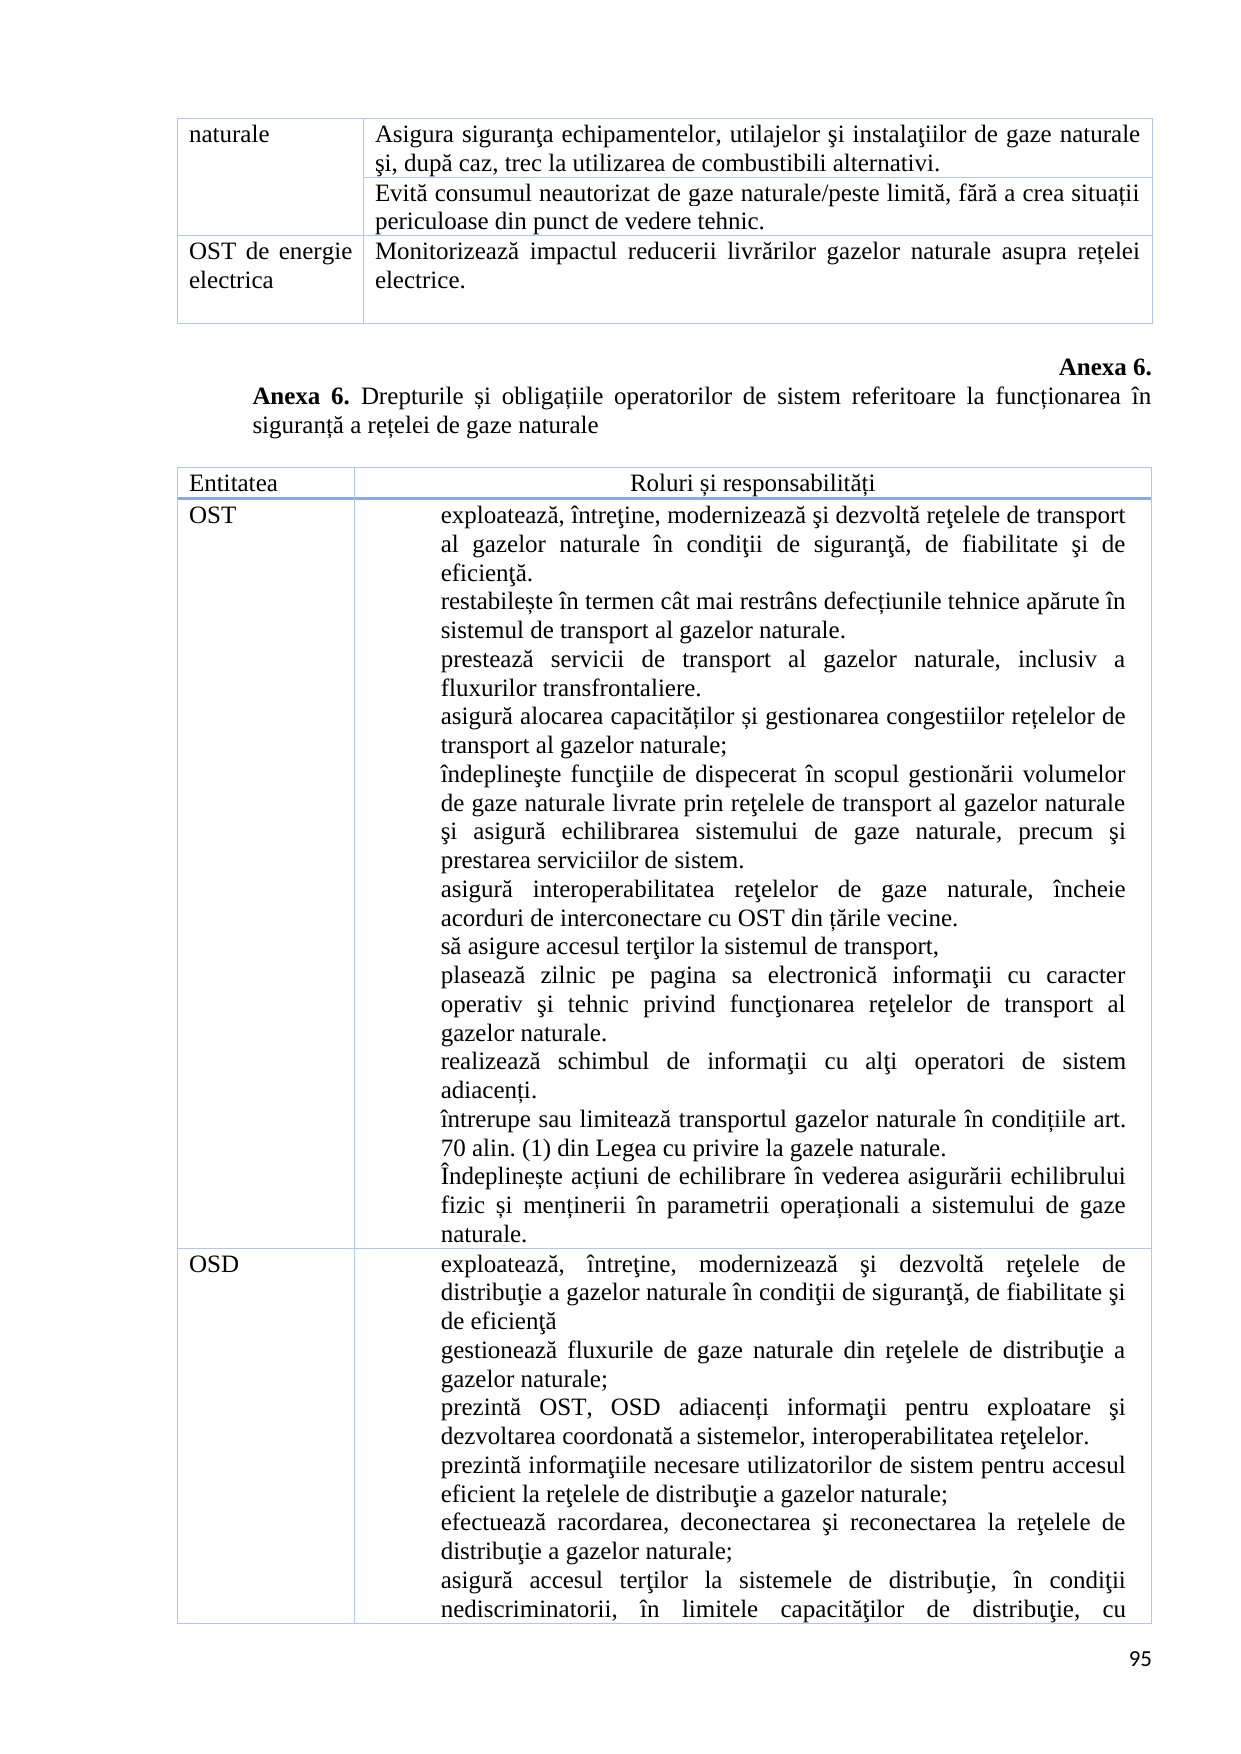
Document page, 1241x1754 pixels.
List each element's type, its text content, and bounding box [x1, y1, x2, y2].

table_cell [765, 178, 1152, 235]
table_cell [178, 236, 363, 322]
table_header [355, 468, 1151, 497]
text Anexa 6. Drepturile și obligațiile operatorilor de sistem referitoare la funcționarea în siguranță a rețelei de gaze naturale [252, 381, 1152, 438]
text Anexa 6. [252, 352, 1152, 381]
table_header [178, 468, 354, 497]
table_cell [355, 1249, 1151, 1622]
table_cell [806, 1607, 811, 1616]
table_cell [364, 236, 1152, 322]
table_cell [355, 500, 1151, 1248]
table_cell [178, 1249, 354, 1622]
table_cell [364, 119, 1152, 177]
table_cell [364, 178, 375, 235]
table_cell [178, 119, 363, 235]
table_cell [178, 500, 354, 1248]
